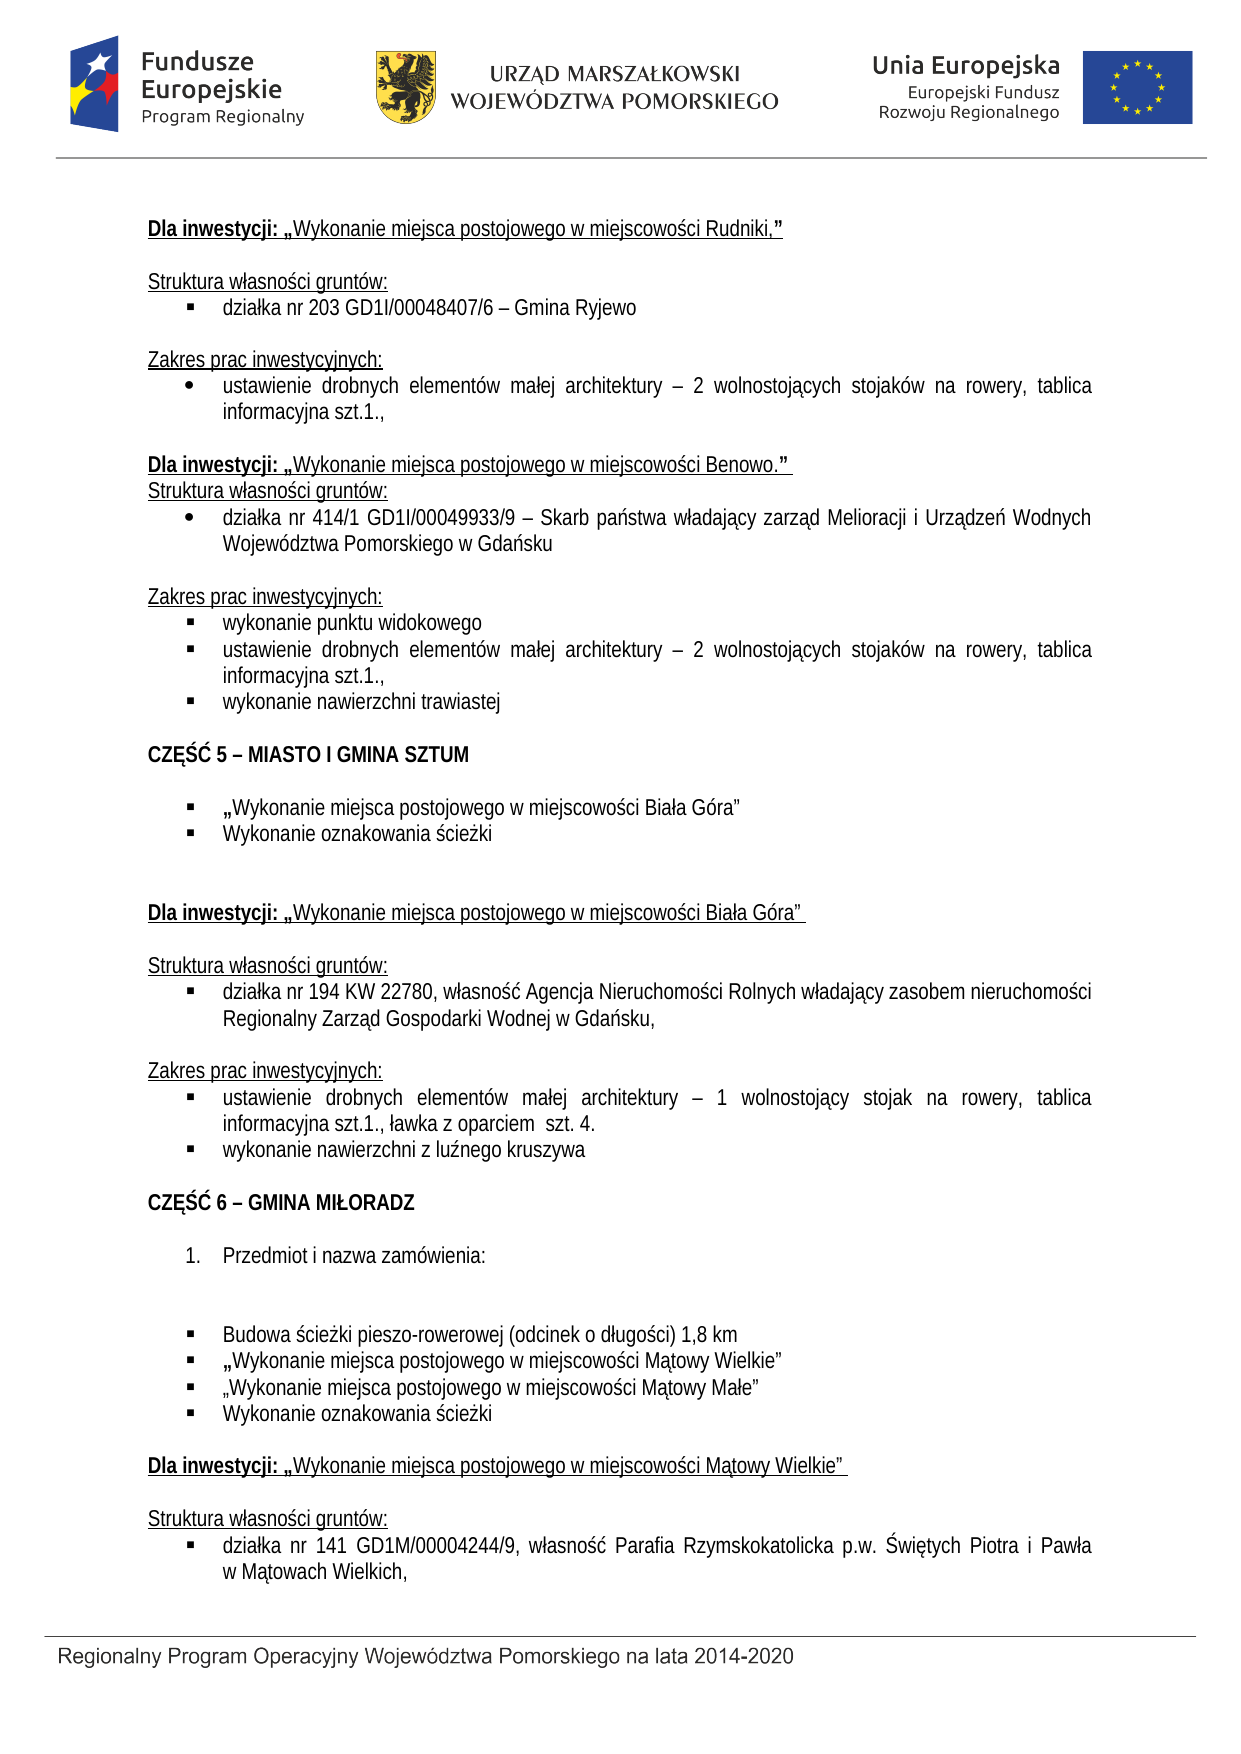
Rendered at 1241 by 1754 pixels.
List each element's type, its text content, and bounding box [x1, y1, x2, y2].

list „Wykonanie miejsca postojowego w miejscowości Biała Góra” [185, 794, 1092, 820]
picture [55, 35, 1208, 159]
list „Wykonanie miejsca postojowego w miejscowości Mątowy Wielkie” [185, 1347, 1092, 1373]
list Wykonanie oznakowania ścieżki [185, 1400, 1092, 1426]
text Zakres prac inwestycyjnych: [148, 583, 1092, 609]
list ustawienie drobnych elementów małej architektury – 1 wolnostojący stojak na rowery, tablica informacyjna szt.1., ławka z oparciem szt. 4. [185, 1083, 1092, 1136]
text Dla inwestycji: „Wykonanie miejsca postojowego w miejscowości Mątowy Wielkie” [148, 1452, 1092, 1479]
text Zakres prac inwestycyjnych: [148, 346, 1092, 372]
list działka nr 141 GD1M/00004244/9, własność Parafia Rzymskokatolicka p.w. Świętych Piotra i Pawła w Mątowach Wielkich, [185, 1532, 1092, 1584]
text Struktura własności gruntów: [148, 268, 1092, 294]
list Budowa ścieżki pieszo-rowerowej (odcinek o długości) 1,8 km [185, 1321, 1092, 1347]
text Dla inwestycji: „Wykonanie miejsca postojowego w miejscowości Rudniki,” [148, 215, 1092, 242]
list ustawienie drobnych elementów małej architektury – 2 wolnostojących stojaków na rowery, tablica informacyjna szt.1., [185, 636, 1092, 688]
list Przedmiot i nazwa zamówienia: [185, 1242, 1092, 1268]
list działka nr 194 KW 22780, własność Agencja Nieruchomości Rolnych władający zasobem nieruchomości Regionalny Zarząd Gospodarki Wodnej w Gdańsku, [185, 978, 1092, 1031]
list ustawienie drobnych elementów małej architektury – 2 wolnostojących stojaków na rowery, tablica informacyjna szt.1., [185, 372, 1092, 425]
text Dla inwestycji: „Wykonanie miejsca postojowego w miejscowości Biała Góra” [148, 899, 1092, 925]
list „Wykonanie miejsca postojowego w miejscowości Mątowy Małe” [185, 1373, 1092, 1400]
list wykonanie nawierzchni z luźnego kruszywa [185, 1136, 1092, 1163]
picture [44, 1636, 1197, 1668]
text Struktura własności gruntów: [148, 477, 1092, 504]
text Struktura własności gruntów: [148, 952, 1092, 978]
text Struktura własności gruntów: [148, 1505, 1092, 1532]
text CZĘŚĆ 5 – MIASTO I GMINA SZTUM [148, 741, 1092, 767]
list działka nr 203 GD1I/00048407/6 – Gmina Ryjewo [185, 294, 1092, 321]
list wykonanie punktu widokowego [185, 609, 1092, 636]
list Zakres prac inwestycyjnych: [148, 1057, 1092, 1083]
text CZĘŚĆ 6 – GMINA MIŁORADZ [148, 1189, 1092, 1215]
list Wykonanie oznakowania ścieżki [185, 820, 1092, 846]
list działka nr 414/1 GD1I/00049933/9 – Skarb państwa władający zarząd Melioracji i Urządzeń Wodnych Województwa Pomorskiego w Gdańsku [185, 504, 1092, 556]
text Dla inwestycji: „Wykonanie miejsca postojowego w miejscowości Benowo.” [148, 451, 1092, 477]
list wykonanie nawierzchni trawiastej [185, 688, 1092, 714]
